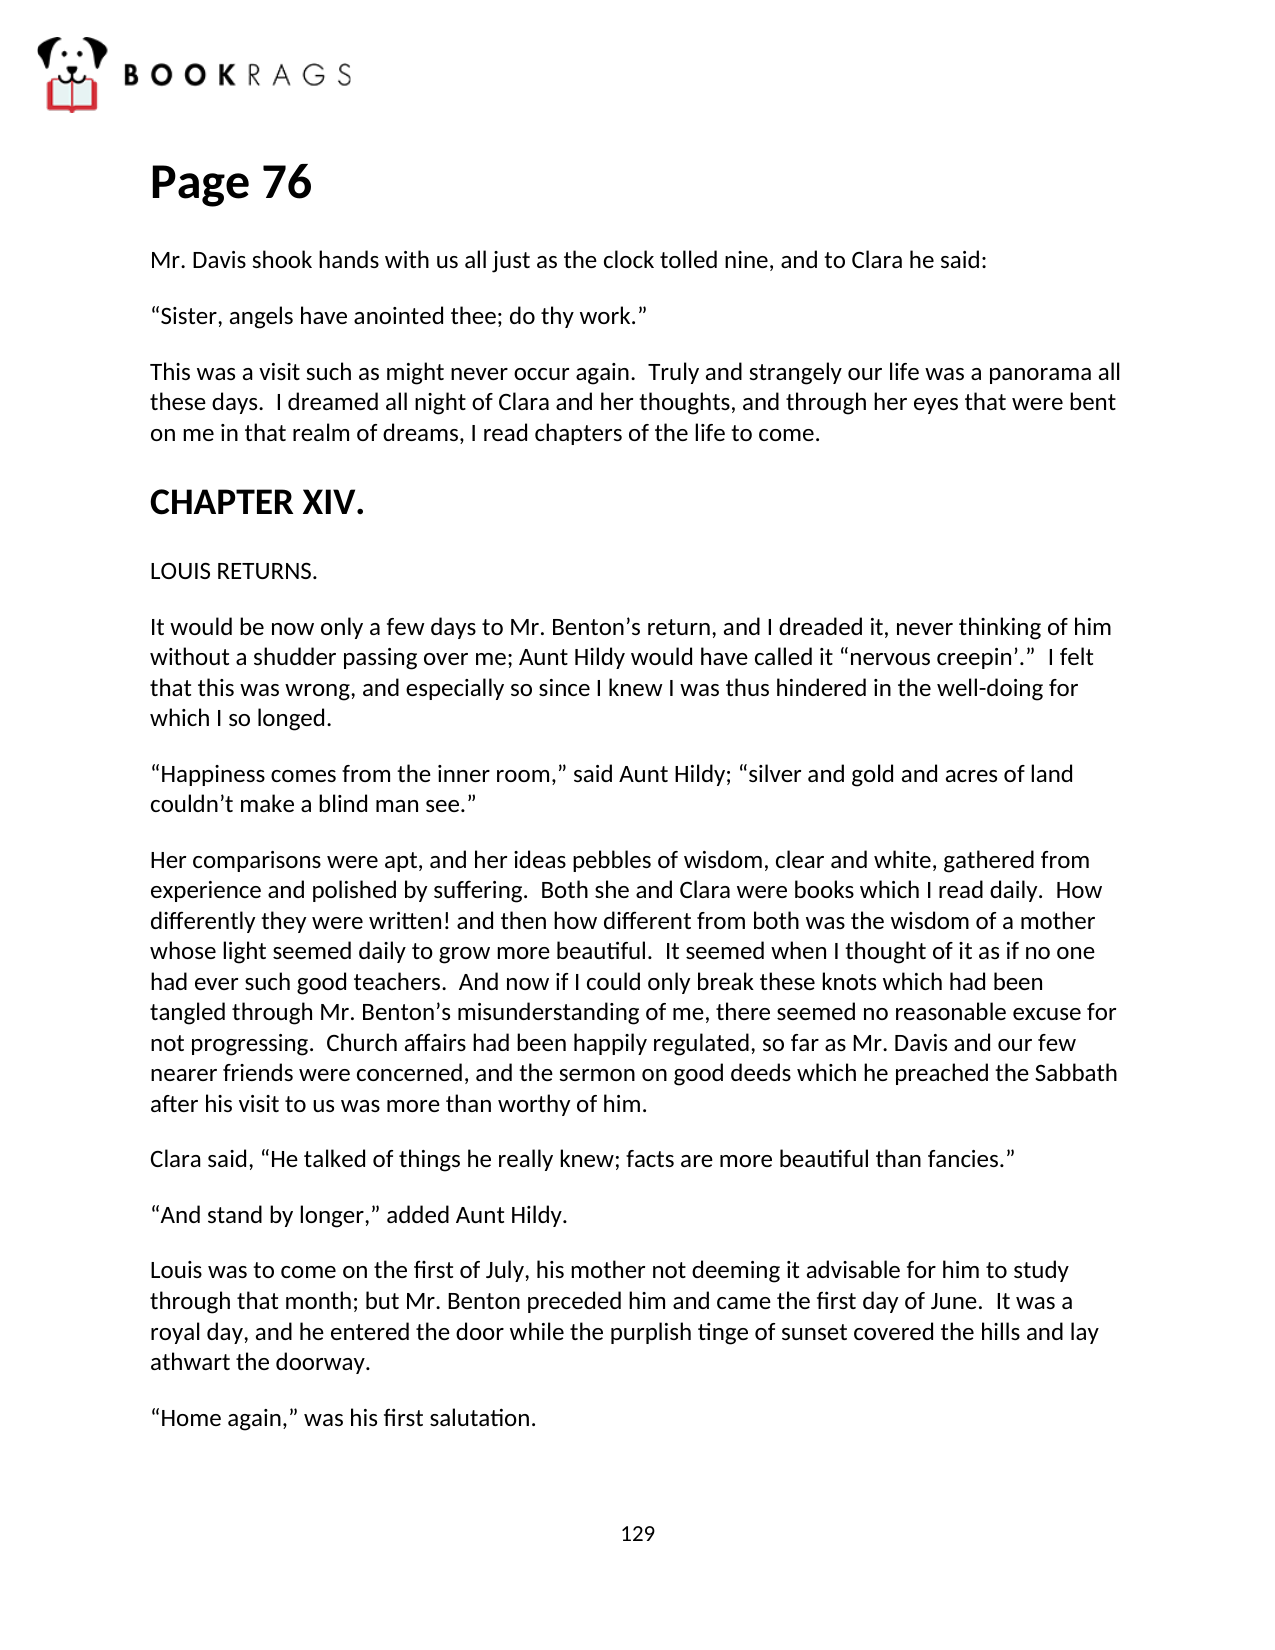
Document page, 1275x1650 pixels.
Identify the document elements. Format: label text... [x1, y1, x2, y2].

text Mr. Davis shook hands with us all just as the clock tolled nine, and to Clara he said: [150, 244, 1125, 275]
text “Home again,” was his first salutation. [150, 1402, 1125, 1432]
text Clara said, “He talked of things he really knew; facts are more beautiful than fancies.” [150, 1144, 1125, 1174]
text “Happiness comes from the inner room,” said Aunt Hildy; “silver and gold and acres of land couldn’t make a blind man see.” [150, 758, 1125, 819]
text It would be now only a few days to Mr. Benton’s return, and I dreaded it, never thinking of him without a shudder passing over me; Aunt Hildy would have called it “nervous creepin’.” I felt that this was wrong, and especially so since I knew I was thus hindered in the well-doing for which I so longed. [150, 611, 1125, 733]
text LOUIS RETURNS. [150, 555, 1125, 586]
text Page 76 [150, 150, 1125, 211]
text Louis was to come on the first of July, his mother not deeming it advisable for him to study through that month; but Mr. Benton preceded him and came the first day of June. It was a royal day, and he entered the door while the purplish tinge of sunset covered the hills and lay athwart the doorway. [150, 1255, 1125, 1377]
text “Sister, angels have anointed thee; do thy work.” [150, 300, 1125, 331]
text “And stand by longer,” added Aunt Hildy. [150, 1199, 1125, 1230]
picture [37, 37, 351, 113]
text CHAPTER XIV. [150, 478, 1125, 524]
text This was a visit such as might never occur again. Truly and strangely our life was a panorama all these days. I dreamed all night of Clara and her thoughts, and through her eyes that were bent on me in that realm of dreams, I read chapters of the life to come. [150, 356, 1125, 447]
text Her comparisons were apt, and her ideas pebbles of wisdom, clear and white, gathered from experience and polished by suffering. Both she and Clara were books which I read daily. How differently they were written! and then how different from both was the wisdom of a mother whose light seemed daily to grow more beautiful. It seemed when I thought of it as if no one had ever such good teachers. And now if I could only break these knots which had been tangled through Mr. Benton’s misunderstanding of me, there seemed no reasonable excuse for not progressing. Church affairs had been happily regulated, so far as Mr. Davis and our few nearer friends were concerned, and the sermon on good deeds which he preached the Sabbath after his visit to us was more than worthy of him. [150, 844, 1125, 1119]
